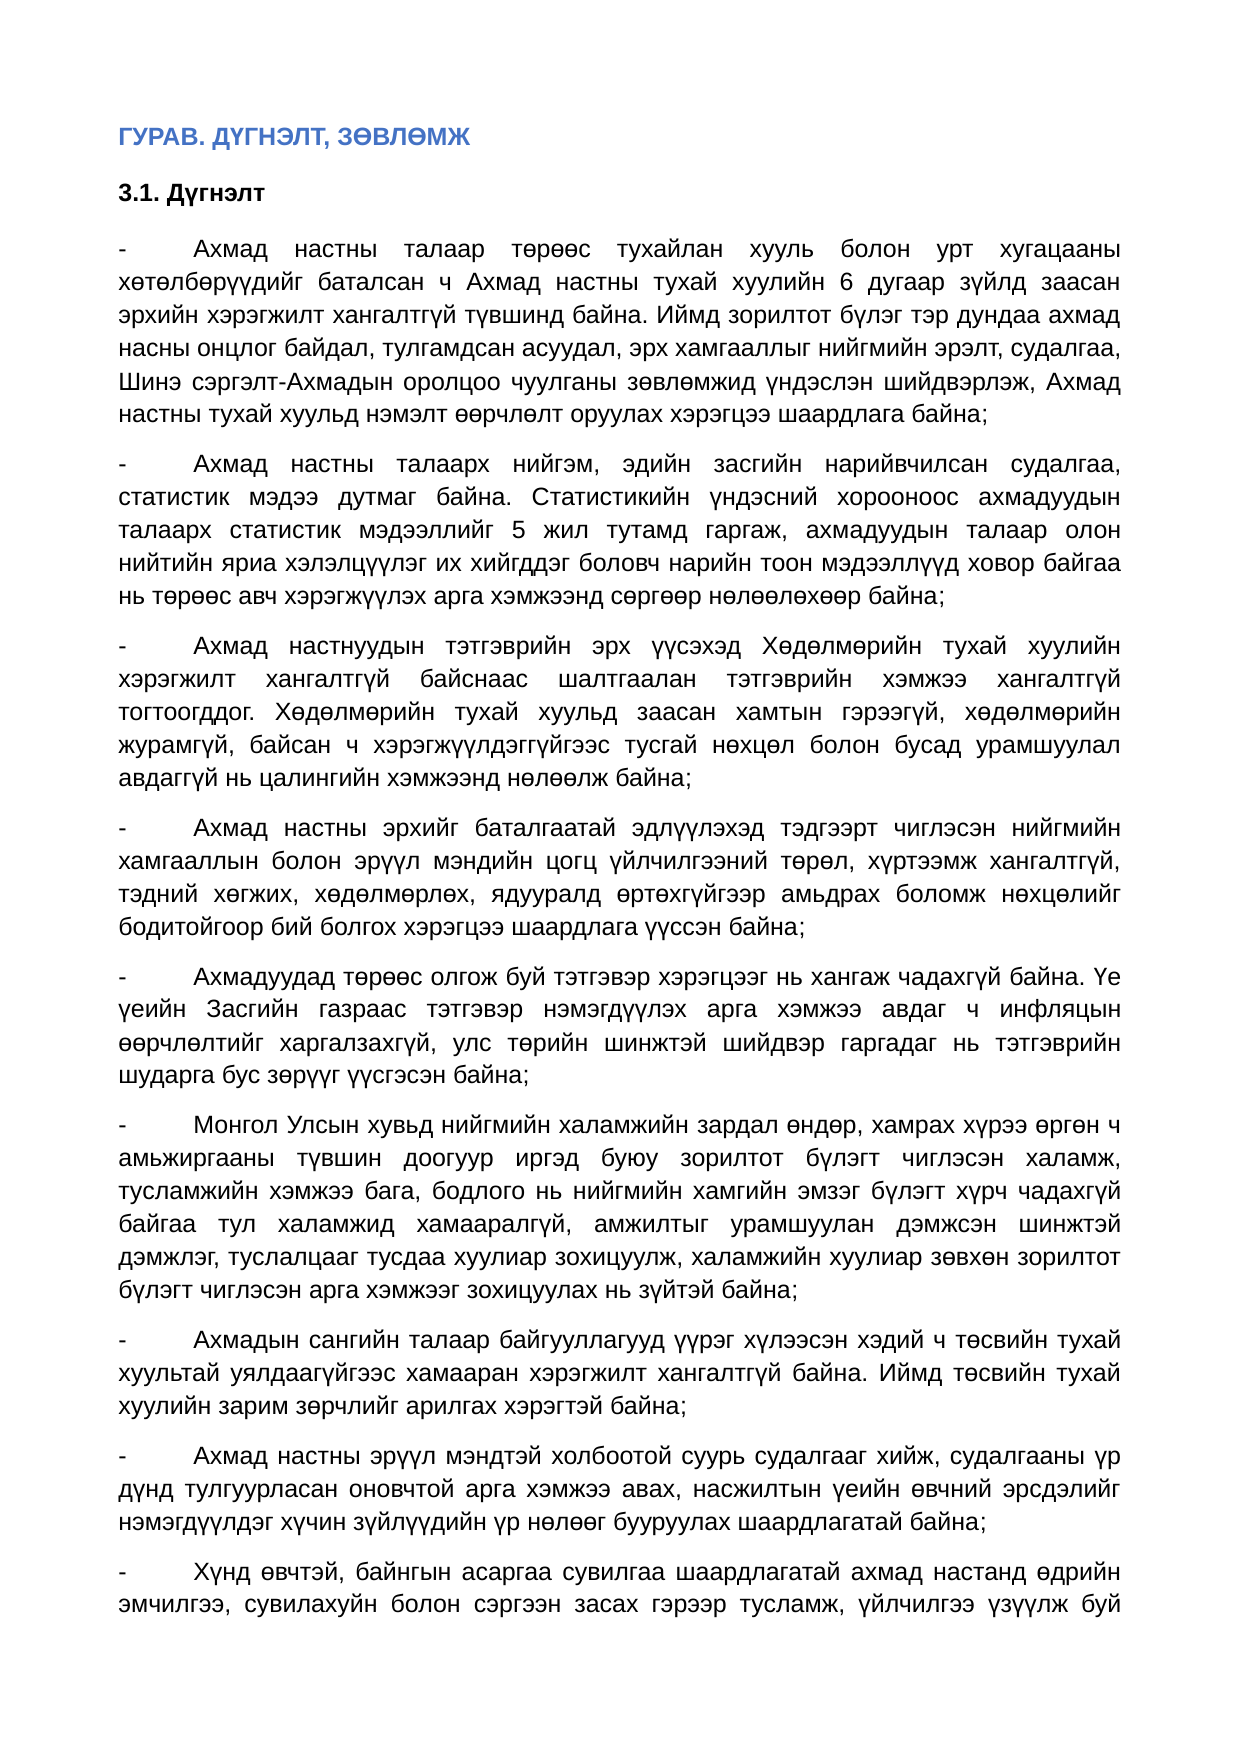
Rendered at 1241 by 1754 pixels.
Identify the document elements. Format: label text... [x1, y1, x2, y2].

text - Ахмад настны талаарх нийгэм, эдийн засгийн нарийвчилсан судалгаа, статистик мэдээ дутмаг байна. Статистикийн үндэсний хорооноос ахмадуудын талаарх статистик мэдээллийг 5 жил тутамд гаргаж, ахмадуудын талаар олон нийтийн яриа хэлэлцүүлэг их хийгддэг боловч нарийн тоон мэдээллүүд ховор байгаа нь төрөөс авч хэрэгжүүлэх арга хэмжээнд сөргөөр нөлөөлөхөөр байна; [118, 449, 1122, 610]
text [118, 1556, 1122, 1618]
text - Монгол Улсын хувьд нийгмийн халамжийн зардал өндөр, хамрах хүрээ өргөн ч амьжиргааны түвшин доогуур иргэд буюу зорилтот бүлэгт чиглэсэн халамж, тусламжийн хэмжээ бага, бодлого нь нийгмийн хамгийн эмзэг бүлэгт хүрч чадахгүй байгаа тул халамжид хамааралгүй, амжилтыг урамшуулан дэмжсэн шинжтэй дэмжлэг, туслалцааг тусдаа хуулиар зохицуулж, халамжийн хуулиар зөвхөн зорилтот бүлэгт чиглэсэн арга хэмжээг зохицуулах нь зүйтэй байна; [118, 1110, 1122, 1304]
text - Ахмад настны эрхийг баталгаатай эдлүүлэхэд тэдгээрт чиглэсэн нийгмийн хамгааллын болон эрүүл мэндийн цогц үйлчилгээний төрөл, хүртээмж хангалтгүй, тэдний хөгжих, хөдөлмөрлөх, ядууралд өртөхгүйгээр амьдрах боломж нөхцөлийг бодитойгоор бий болгох хэрэгцээ шаардлага үүссэн байна; [118, 813, 1122, 941]
text - Ахмад настны эрүүл мэндтэй холбоотой суурь судалгааг хийж, судалгааны үр дүнд тулгуурласан оновчтой арга хэмжээ авах, насжилтын үеийн өвчний эрсдэлийг нэмэгдүүлдэг хүчин зүйлүүдийн үр нөлөөг бууруулах шаардлагатай байна; [118, 1441, 1122, 1536]
text - Ахмад настнуудын тэтгэврийн эрх үүсэхэд Хөдөлмөрийн тухай хуулийн хэрэгжилт хангалтгүй байснаас шалтгаалан тэтгэврийн хэмжээ хангалтгүй тогтоогддог. Хөдөлмөрийн тухай хуульд заасан хамтын гэрээгүй, хөдөлмөрийн журамгүй, байсан ч хэрэгжүүлдэггүйгээс тусгай нөхцөл болон бусад урамшуулал авдаггүй нь цалингийн хэмжээнд нөлөөлж байна; [118, 631, 1122, 792]
text - Ахмадын сангийн талаар байгууллагууд үүрэг хүлээсэн хэдий ч төсвийн тухай хуультай уялдаагүйгээс хамааран хэрэгжилт хангалтгүй байна. Иймд төсвийн тухай хуулийн зарим зөрчлийг арилгах хэрэгтэй байна; [118, 1325, 1122, 1420]
text - Ахмад настны талаар төрөөс тухайлан хууль болон урт хугацааны хөтөлбөрүүдийг баталсан ч Ахмад настны тухай хуулийн 6 дугаар зүйлд заасан эрхийн хэрэгжилт хангалтгүй түвшинд байна. Иймд зорилтот бүлэг тэр дундаа ахмад насны онцлог байдал, тулгамдсан асуудал, эрх хамгааллыг нийгмийн эрэлт, судалгаа, Шинэ сэргэлт-Ахмадын оролцоо чуулганы зөвлөмжид үндэслэн шийдвэрлэж, Ахмад настны тухай хуульд нэмэлт өөрчлөлт оруулах хэрэгцээ шаардлага байна; [118, 234, 1122, 428]
subtitle ГУРАВ. ДҮГНЭЛТ, ЗӨВЛӨМЖ [118, 122, 1122, 151]
subtitle 3.1. Дүгнэлт [118, 178, 1122, 207]
text - Ахмадуудад төрөөс олгож буй тэтгэвэр хэрэгцээг нь хангаж чадахгүй байна. Үе үеийн Засгийн газраас тэтгэвэр нэмэгдүүлэх арга хэмжээ авдаг ч инфляцын өөрчлөлтийг харгалзахгүй, улс төрийн шинжтэй шийдвэр гаргадаг нь тэтгэврийн шударга бус зөрүүг үүсгэсэн байна; [118, 961, 1122, 1089]
